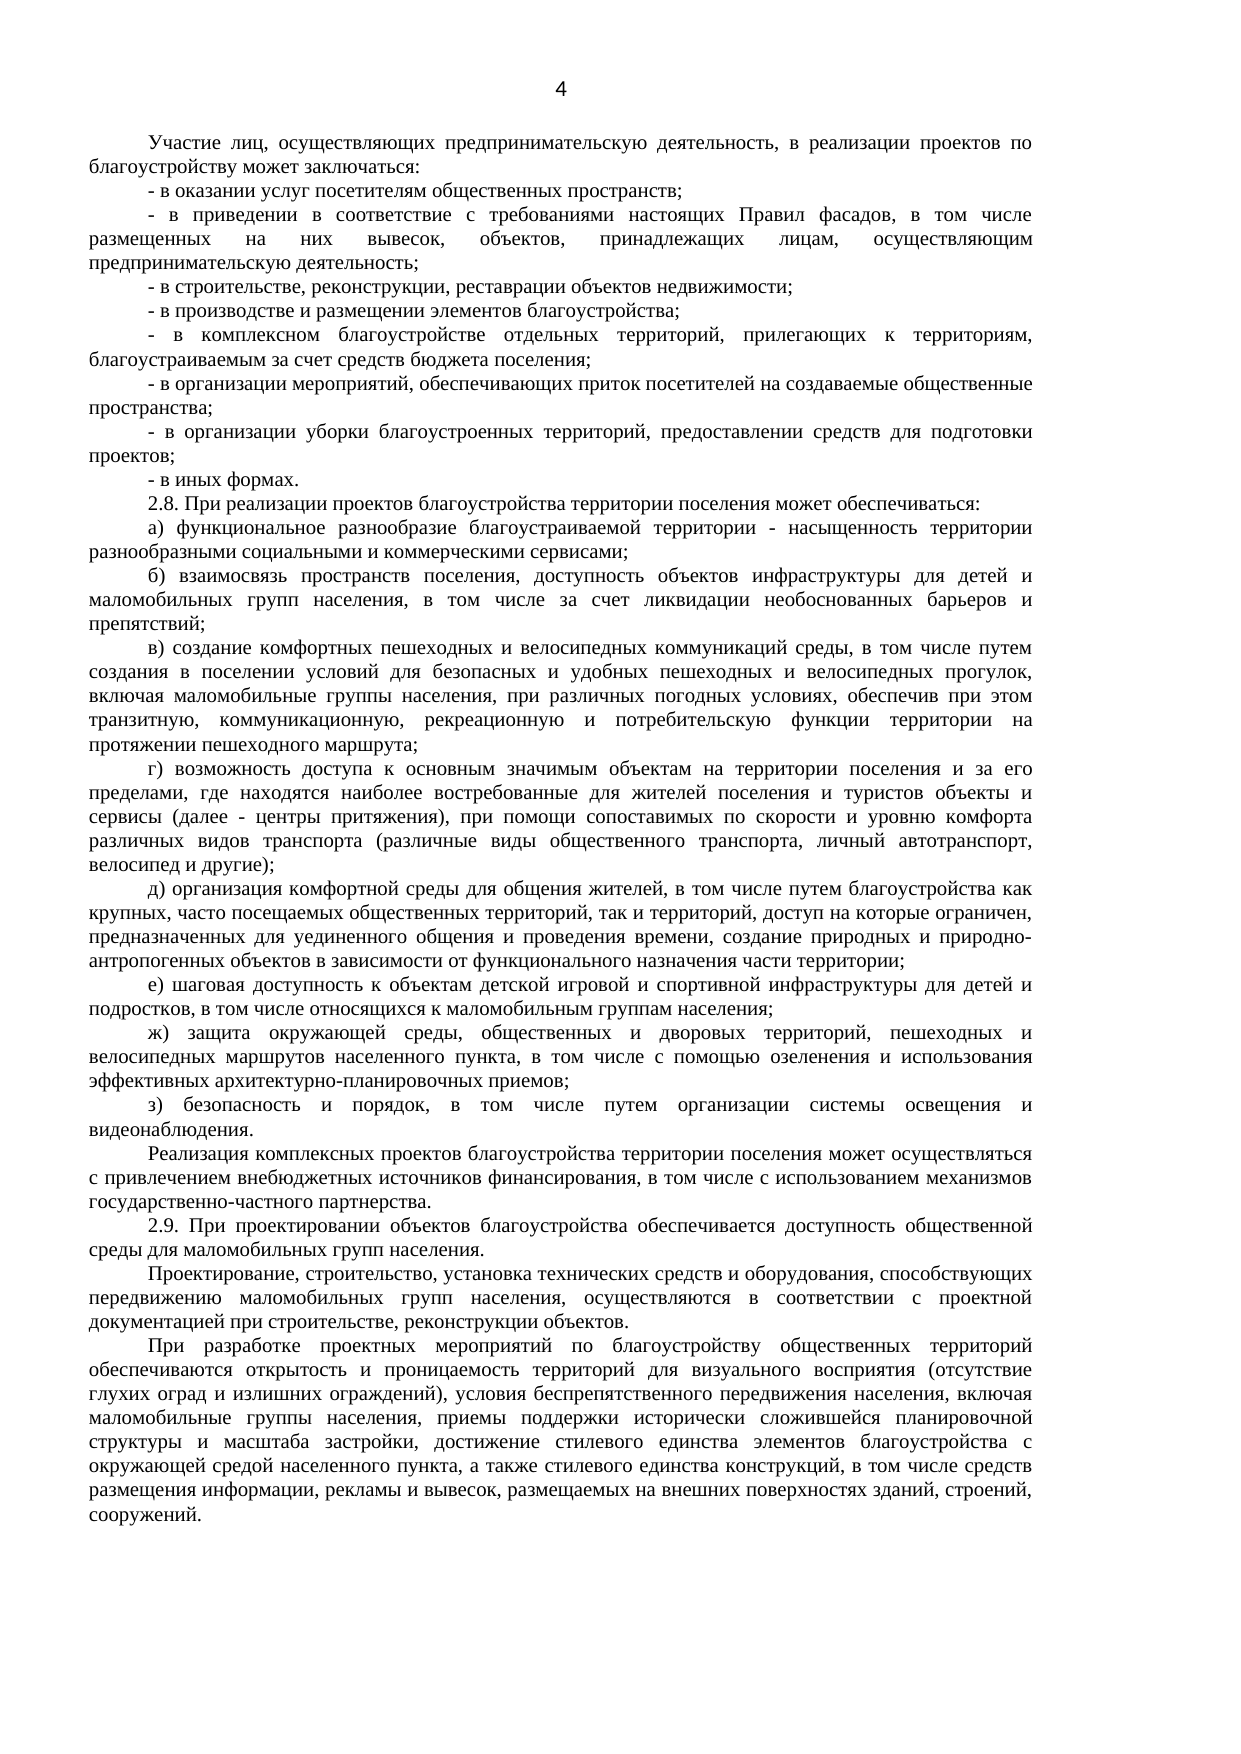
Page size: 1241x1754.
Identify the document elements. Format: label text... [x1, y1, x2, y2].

text 2.8. При реализации проектов благоустройства территории поселения может обеспечиваться: [89, 491, 1033, 515]
text - в оказании услуг посетителям общественных пространств; [89, 178, 1033, 202]
text - в строительстве, реконструкции, реставрации объектов недвижимости; [89, 274, 1033, 298]
text - в приведении в соответствие с требованиями настоящих Правил фасадов, в том числе размещенных на них вывесок, объектов, принадлежащих лицам, осуществляющим предпринимательскую деятельность; [89, 202, 1033, 274]
text ж) защита окружающей среды, общественных и дворовых территорий, пешеходных и велосипедных маршрутов населенного пункта, в том числе с помощью озеленения и использования эффективных архитектурно-планировочных приемов; [89, 1020, 1033, 1092]
text - в организации мероприятий, обеспечивающих приток посетителей на создаваемые общественные пространства; [89, 371, 1033, 419]
text При разработке проектных мероприятий по благоустройству общественных территорий обеспечиваются открытость и проницаемость территорий для визуального восприятия (отсутствие глухих оград и излишних ограждений), условия беспрепятственного передвижения населения, включая маломобильные группы населения, приемы поддержки исторически сложившейся планировочной структуры и масштаба застройки, достижение стилевого единства элементов благоустройства с окружающей средой населенного пункта, а также стилевого единства конструкций, в том числе средств размещения информации, рекламы и вывесок, размещаемых на внешних поверхностях зданий, строений, сооружений. [89, 1333, 1033, 1526]
text - в комплексном благоустройстве отдельных территорий, прилегающих к территориям, благоустраиваемым за счет средств бюджета поселения; [89, 322, 1033, 371]
text з) безопасность и порядок, в том числе путем организации системы освещения и видеонаблюдения. [89, 1092, 1033, 1141]
text Реализация комплексных проектов благоустройства территории поселения может осуществляться с привлечением внебюджетных источников финансирования, в том числе с использованием механизмов государственно-частного партнерства. [89, 1141, 1033, 1213]
text Участие лиц, осуществляющих предпринимательскую деятельность, в реализации проектов по благоустройству может заключаться: [89, 130, 1033, 178]
text д) организация комфортной среды для общения жителей, в том числе путем благоустройства как крупных, часто посещаемых общественных территорий, так и территорий, доступ на которые ограничен, предназначенных для уединенного общения и проведения времени, создание природных и природно-антропогенных объектов в зависимости от функционального назначения части территории; [89, 876, 1033, 972]
text 2.9. При проектировании объектов благоустройства обеспечивается доступность общественной среды для маломобильных групп населения. [89, 1213, 1033, 1261]
text е) шаговая доступность к объектам детской игровой и спортивной инфраструктуры для детей и подростков, в том числе относящихся к маломобильным группам населения; [89, 972, 1033, 1020]
text г) возможность доступа к основным значимым объектам на территории поселения и за его пределами, где находятся наиболее востребованные для жителей поселения и туристов объекты и сервисы (далее - центры притяжения), при помощи сопоставимых по скорости и уровню комфорта различных видов транспорта (различные виды общественного транспорта, личный автотранспорт, велосипед и другие); [89, 756, 1033, 876]
text - в организации уборки благоустроенных территорий, предоставлении средств для подготовки проектов; [89, 419, 1033, 467]
text Проектирование, строительство, установка технических средств и оборудования, способствующих передвижению маломобильных групп населения, осуществляются в соответствии с проектной документацией при строительстве, реконструкции объектов. [89, 1261, 1033, 1333]
text - в производстве и размещении элементов благоустройства; [89, 298, 1033, 322]
text б) взаимосвязь пространств поселения, доступность объектов инфраструктуры для детей и маломобильных групп населения, в том числе за счет ликвидации необоснованных барьеров и препятствий; [89, 563, 1033, 635]
text а) функциональное разнообразие благоустраиваемой территории - насыщенность территории разнообразными социальными и коммерческими сервисами; [89, 515, 1033, 563]
text - в иных формах. [89, 467, 1033, 491]
text в) создание комфортных пешеходных и велосипедных коммуникаций среды, в том числе путем создания в поселении условий для безопасных и удобных пешеходных и велосипедных прогулок, включая маломобильные группы населения, при различных погодных условиях, обеспечив при этом транзитную, коммуникационную, рекреационную и потребительскую функции территории на протяжении пешеходного маршрута; [89, 635, 1033, 756]
